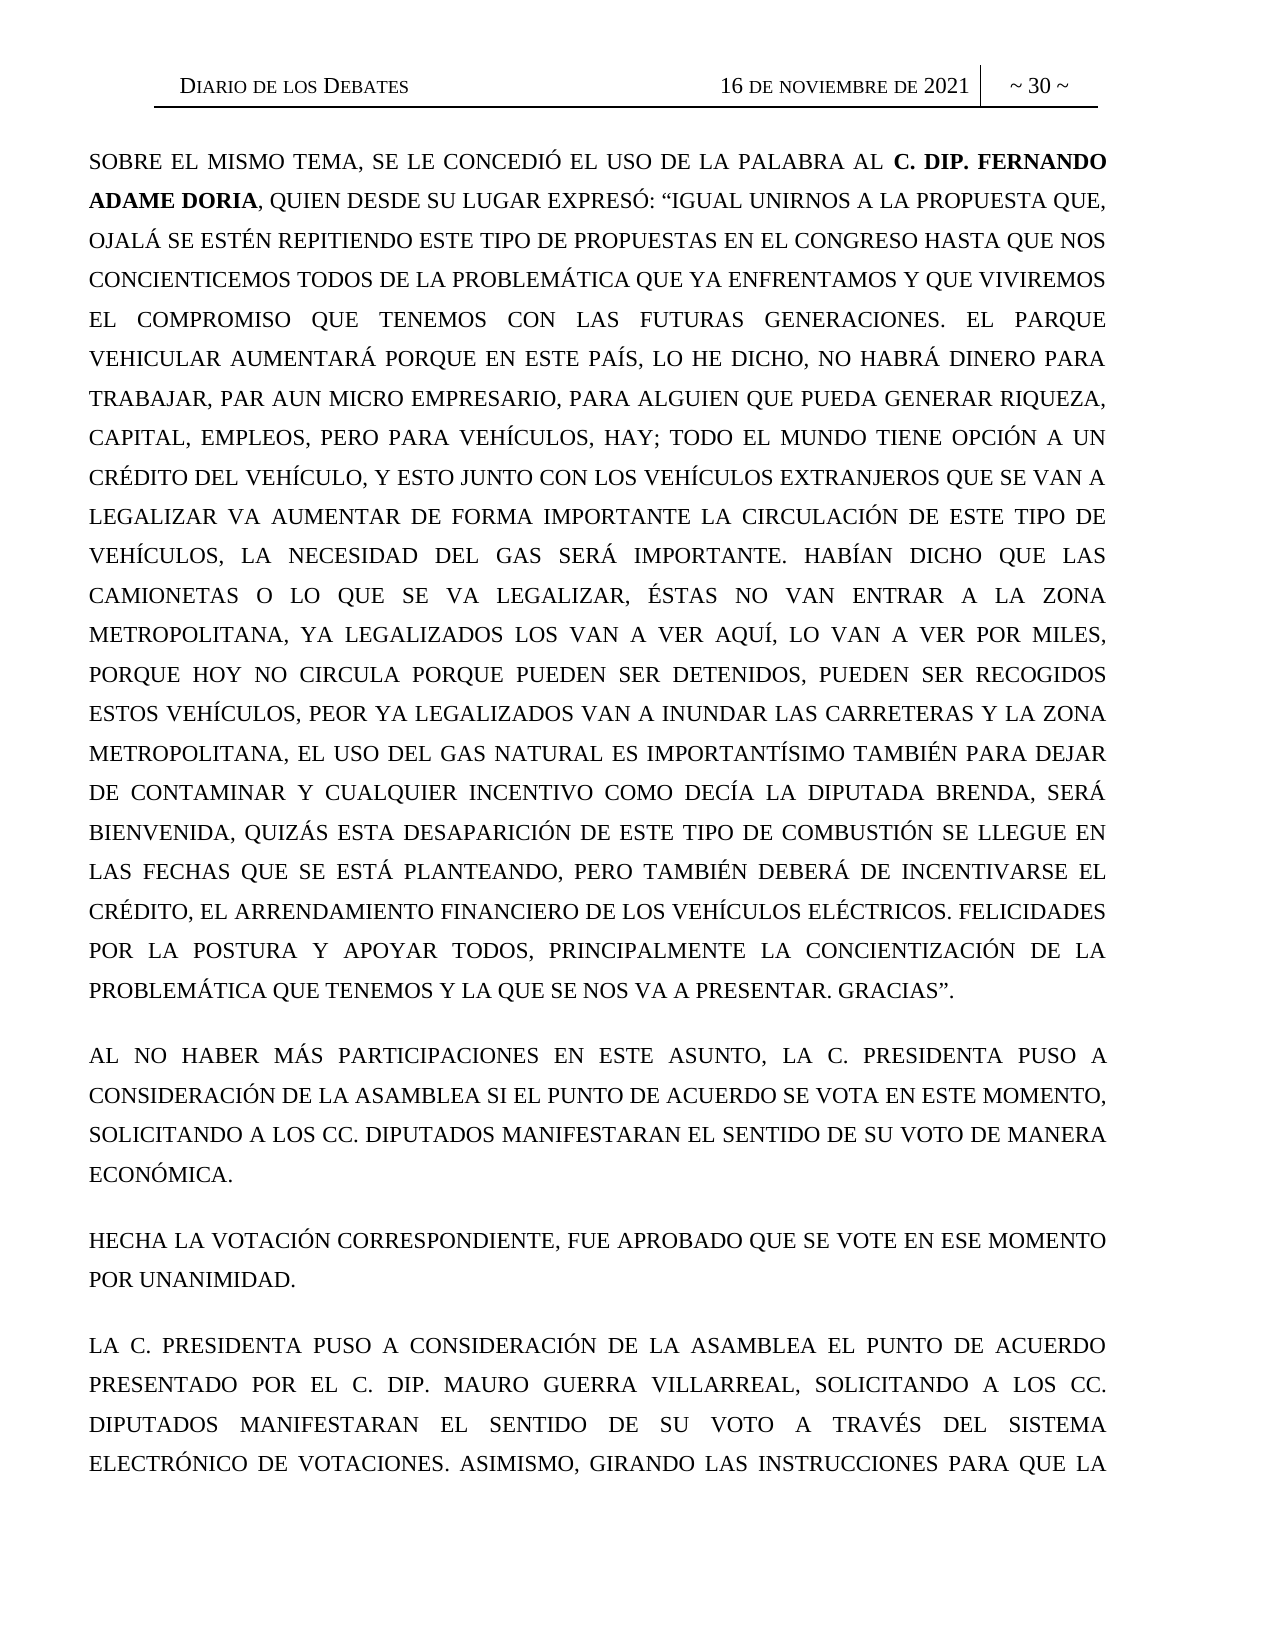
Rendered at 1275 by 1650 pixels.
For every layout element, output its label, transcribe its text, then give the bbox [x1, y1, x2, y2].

text HECHA LA VOTACIÓN CORRESPONDIENTE, FUE APROBADO QUE SE VOTE EN ESE MOMENTO POR UNANIMIDAD. [89, 1227, 1107, 1292]
text SOBRE EL MISMO TEMA, SE LE CONCEDIÓ EL USO DE LA PALABRA AL C. DIP. FERNANDO ADAME DORIA, QUIEN DESDE SU LUGAR EXPRESÓ: “IGUAL UNIRNOS A LA PROPUESTA QUE, OJALÁ SE ESTÉN REPITIENDO ESTE TIPO DE PROPUESTAS EN EL CONGRESO HASTA QUE NOS CONCIENTICEMOS TODOS DE LA PROBLEMÁTICA QUE YA ENFRENTAMOS Y QUE VIVIREMOS EL COMPROMISO QUE TENEMOS CON LAS FUTURAS GENERACIONES. EL PARQUE VEHICULAR AUMENTARÁ PORQUE EN ESTE PAÍS, LO HE DICHO, NO HABRÁ DINERO PARA TRABAJAR, PAR AUN MICRO EMPRESARIO, PARA ALGUIEN QUE PUEDA GENERAR RIQUEZA, CAPITAL, EMPLEOS, PERO PARA VEHÍCULOS, HAY; TODO EL MUNDO TIENE OPCIÓN A UN CRÉDITO DEL VEHÍCULO, Y ESTO JUNTO CON LOS VEHÍCULOS EXTRANJEROS QUE SE VAN A LEGALIZAR VA AUMENTAR DE FORMA IMPORTANTE LA CIRCULACIÓN DE ESTE TIPO DE VEHÍCULOS, LA NECESIDAD DEL GAS SERÁ IMPORTANTE. HABÍAN DICHO QUE LAS CAMIONETAS O LO QUE SE VA LEGALIZAR, ÉSTAS NO VAN ENTRAR A LA ZONA METROPOLITANA, YA LEGALIZADOS LOS VAN A VER AQUÍ, LO VAN A VER POR MILES, PORQUE HOY NO CIRCULA PORQUE PUEDEN SER DETENIDOS, PUEDEN SER RECOGIDOS ESTOS VEHÍCULOS, PEOR YA LEGALIZADOS VAN A INUNDAR LAS CARRETERAS Y LA ZONA METROPOLITANA, EL USO DEL GAS NATURAL ES IMPORTANTÍSIMO TAMBIÉN PARA DEJAR DE CONTAMINAR Y CUALQUIER INCENTIVO COMO DECÍA LA DIPUTADA BRENDA, SERÁ BIENVENIDA, QUIZÁS ESTA DESAPARICIÓN DE ESTE TIPO DE COMBUSTIÓN SE LLEGUE EN LAS FECHAS QUE SE ESTÁ PLANTEANDO, PERO TAMBIÉN DEBERÁ DE INCENTIVARSE EL CRÉDITO, EL ARRENDAMIENTO FINANCIERO DE LOS VEHÍCULOS ELÉCTRICOS. FELICIDADES POR LA POSTURA Y APOYAR TODOS, PRINCIPALMENTE LA CONCIENTIZACIÓN DE LA PROBLEMÁTICA QUE TENEMOS Y LA QUE SE NOS VA A PRESENTAR. GRACIAS”. [89, 148, 1107, 1003]
text AL NO HABER MÁS PARTICIPACIONES EN ESTE ASUNTO, LA C. PRESIDENTA PUSO A CONSIDERACIÓN DE LA ASAMBLEA SI EL PUNTO DE ACUERDO SE VOTA EN ESTE MOMENTO, SOLICITANDO A LOS CC. DIPUTADOS MANIFESTARAN EL SENTIDO DE SU VOTO DE MANERA ECONÓMICA. [89, 1042, 1107, 1187]
